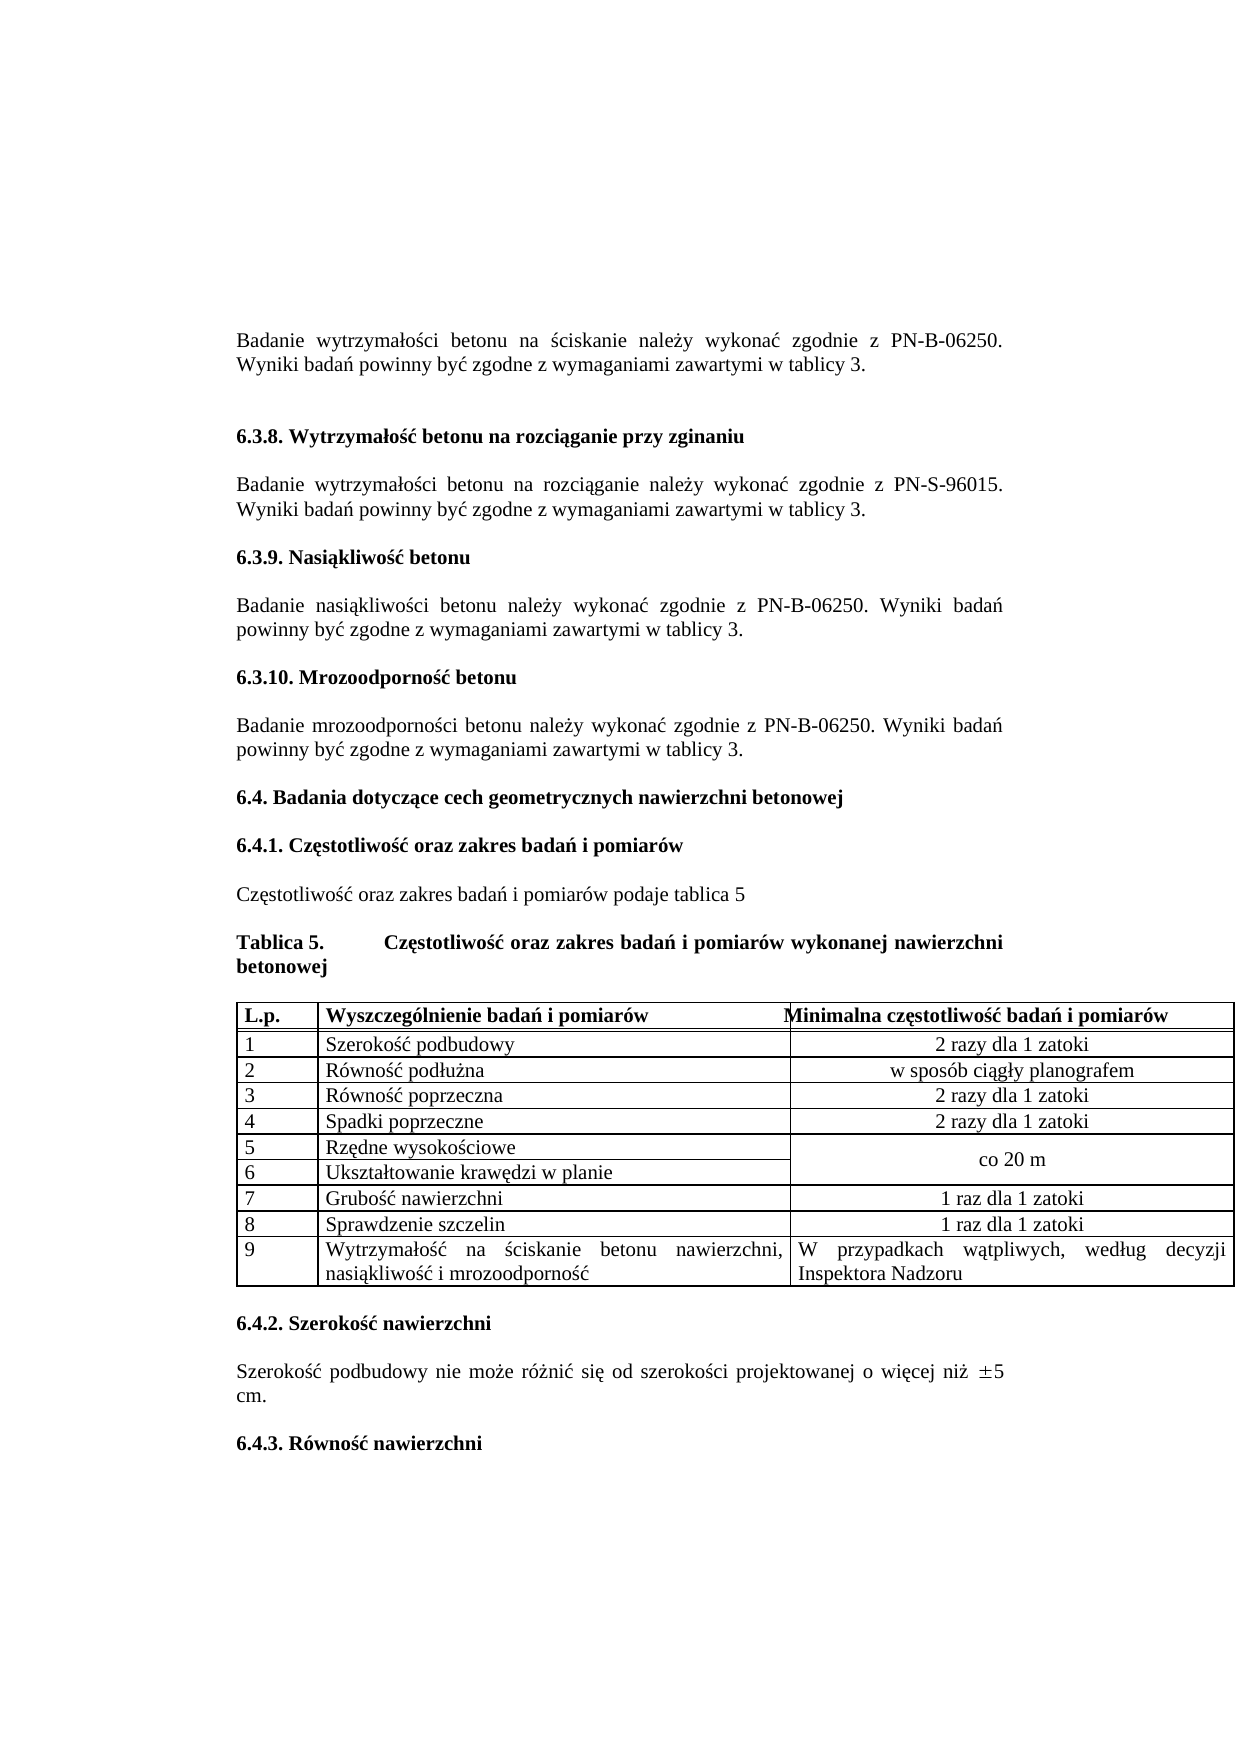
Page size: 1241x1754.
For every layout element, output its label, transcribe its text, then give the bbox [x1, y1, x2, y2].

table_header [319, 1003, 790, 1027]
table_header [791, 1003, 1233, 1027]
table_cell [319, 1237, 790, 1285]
list Badanie nasiąkliwości betonu należy wykonać zgodnie z PN-B-06250. Wyniki badań powinny być zgodne z wymaganiami zawartymi w tablicy 3. [236, 593, 1004, 641]
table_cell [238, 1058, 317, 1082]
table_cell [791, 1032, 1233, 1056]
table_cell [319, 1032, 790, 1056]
list Badanie mrozoodporności betonu należy wykonać zgodnie z PN-B-06250. Wyniki badań powinny być zgodne z wymaganiami zawartymi w tablicy 3. [236, 713, 1004, 761]
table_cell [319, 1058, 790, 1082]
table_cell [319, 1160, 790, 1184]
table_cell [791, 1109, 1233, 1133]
list 6.4.1. Częstotliwość oraz zakres badań i pomiarów [236, 833, 1004, 857]
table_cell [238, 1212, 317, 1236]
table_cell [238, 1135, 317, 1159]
list Badanie wytrzymałości betonu na rozciąganie należy wykonać zgodnie z PN-S-96015. Wyniki badań powinny być zgodne z wymaganiami zawartymi w tablicy 3. [236, 472, 1004, 521]
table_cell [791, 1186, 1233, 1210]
list 6.4. Badania dotyczące cech geometrycznych nawierzchni betonowej [236, 785, 1004, 809]
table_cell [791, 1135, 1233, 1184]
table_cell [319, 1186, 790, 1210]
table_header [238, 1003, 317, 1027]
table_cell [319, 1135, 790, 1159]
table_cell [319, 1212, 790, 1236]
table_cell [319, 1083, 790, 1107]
list Tablica 5. Częstotliwość oraz zakres badań i pomiarów wykonanej nawierzchni betonowej [236, 929, 1004, 978]
list Badanie wytrzymałości betonu na ściskanie należy wykonać zgodnie z PN-B-06250. Wyniki badań powinny być zgodne z wymaganiami zawartymi w tablicy 3. [236, 328, 1004, 376]
list 6.3.8. Wytrzymałość betonu na rozciąganie przy zginaniu [236, 424, 1004, 448]
text Szerokość podbudowy nie może różnić się od szerokości projektowanej o więcej niż 5 cm. [236, 1359, 1004, 1407]
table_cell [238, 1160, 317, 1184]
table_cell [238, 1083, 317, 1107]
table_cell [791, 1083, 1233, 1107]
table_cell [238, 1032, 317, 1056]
text 6.4.2. Szerokość nawierzchni [236, 1311, 1004, 1335]
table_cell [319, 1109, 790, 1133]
list 6.3.10. Mrozoodporność betonu [236, 665, 1004, 689]
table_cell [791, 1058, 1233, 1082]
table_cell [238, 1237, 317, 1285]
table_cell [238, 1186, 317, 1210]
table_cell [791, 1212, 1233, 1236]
text 6.4.3. Równość nawierzchni [236, 1431, 1004, 1455]
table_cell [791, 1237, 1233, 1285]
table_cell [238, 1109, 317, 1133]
list 6.3.9. Nasiąkliwość betonu [236, 544, 1004, 569]
list Częstotliwość oraz zakres badań i pomiarów podaje tablica 5 [236, 881, 1004, 906]
